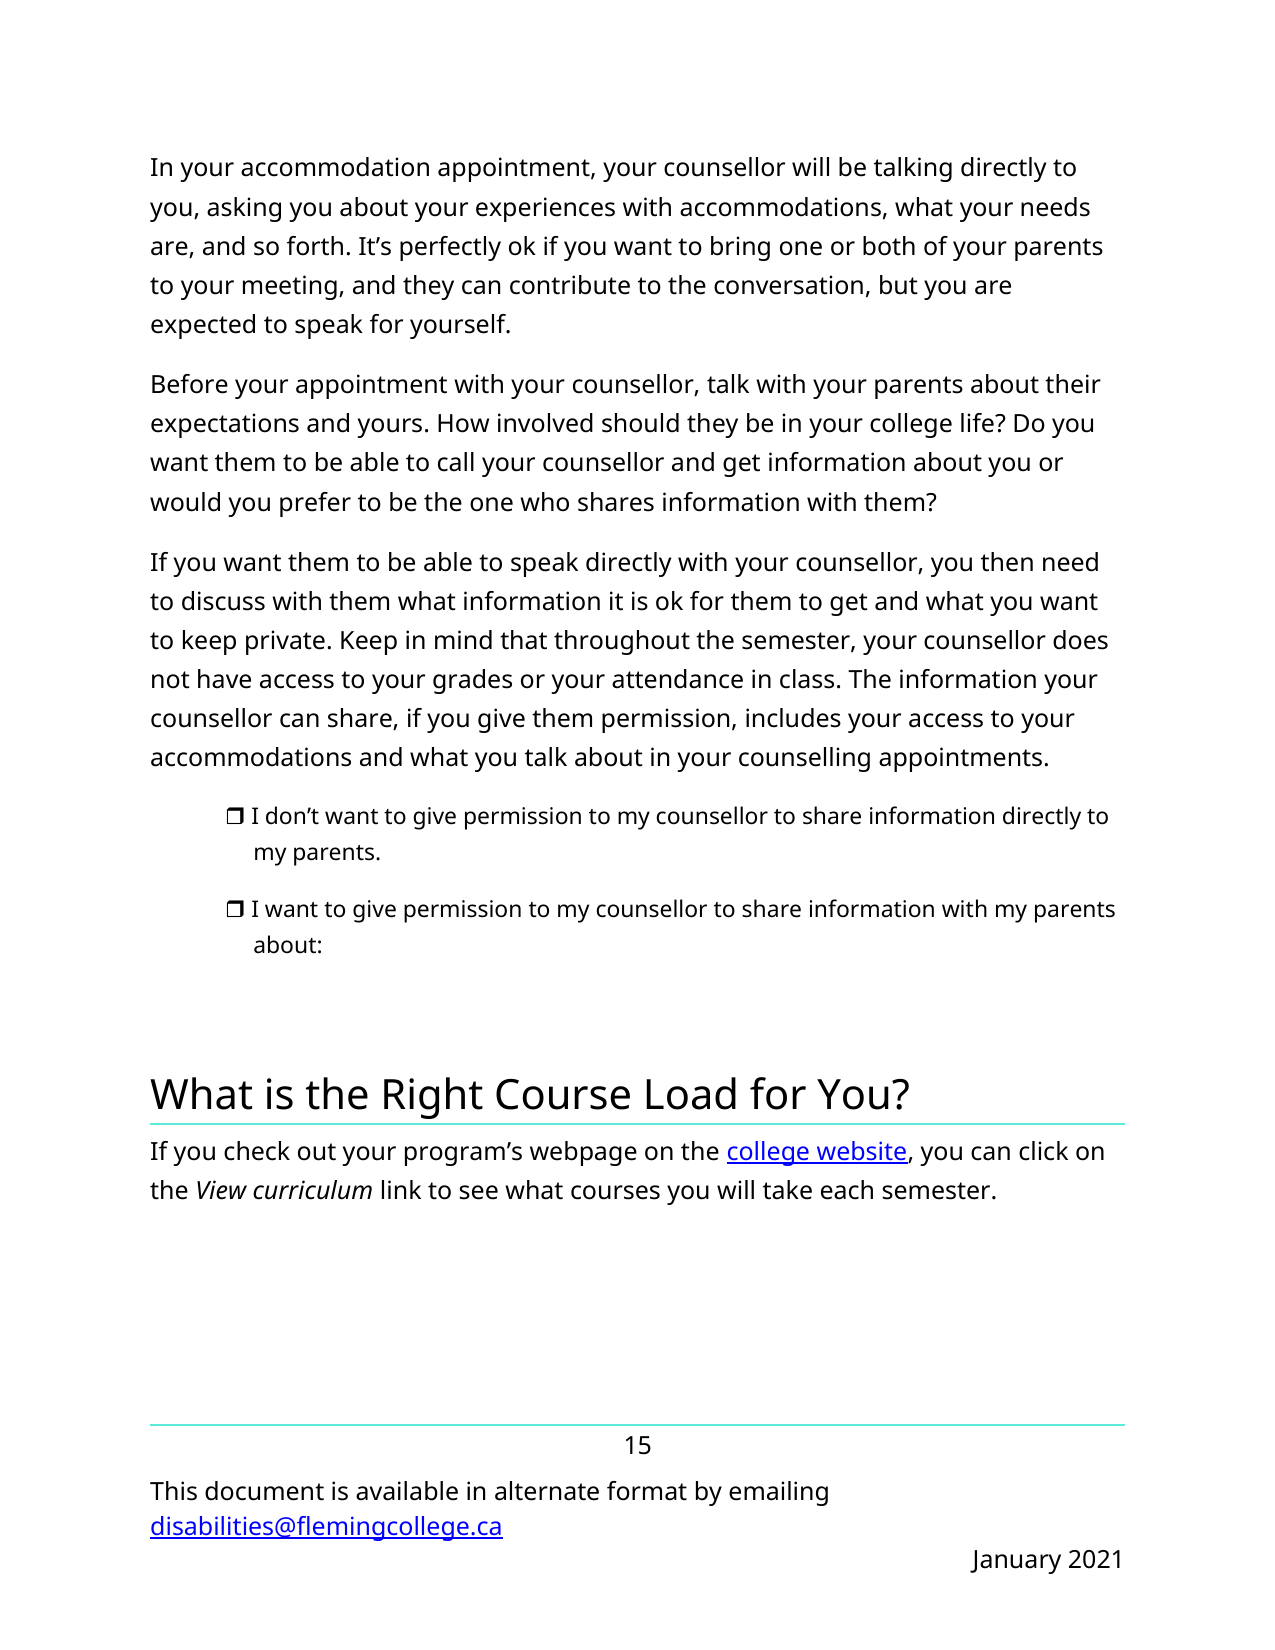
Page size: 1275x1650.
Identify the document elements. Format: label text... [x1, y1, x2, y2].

text I don’t want to give permission to my counsellor to share information directly to my parents. [225, 800, 1125, 867]
text In your accommodation appointment, your counsellor will be talking directly to you, asking you about your experiences with accommodations, what your needs are, and so forth. It’s perfectly ok if you want to bring one or both of your parents to your meeting, and they can contribute to the conversation, but you are expected to speak for yourself. [150, 150, 1125, 341]
text If you check out your program’s webpage on the college website, you can click on the View curriculum link to see what courses you will take each semester. [150, 1133, 1125, 1207]
text If you want them to be able to speak directly with your counsellor, you then need to discuss with them what information it is ok for them to get and what you want to keep private. Keep in mind that throughout the semester, your counsellor does not have access to your grades or your attendance in class. The information your counsellor can share, if you give them permission, includes your access to your accommodations and what you talk about in your counselling appointments. [150, 544, 1125, 774]
subtitle What is the Right Course Load for You? [150, 1064, 1125, 1123]
text Before your appointment with your counsellor, talk with your parents about their expectations and yours. How involved should they be in your college life? Do you want them to be able to call your counsellor and get information about you or would you prefer to be the one who shares information with them? [150, 367, 1125, 518]
text I want to give permission to my counsellor to share information with my parents about: [225, 893, 1125, 960]
